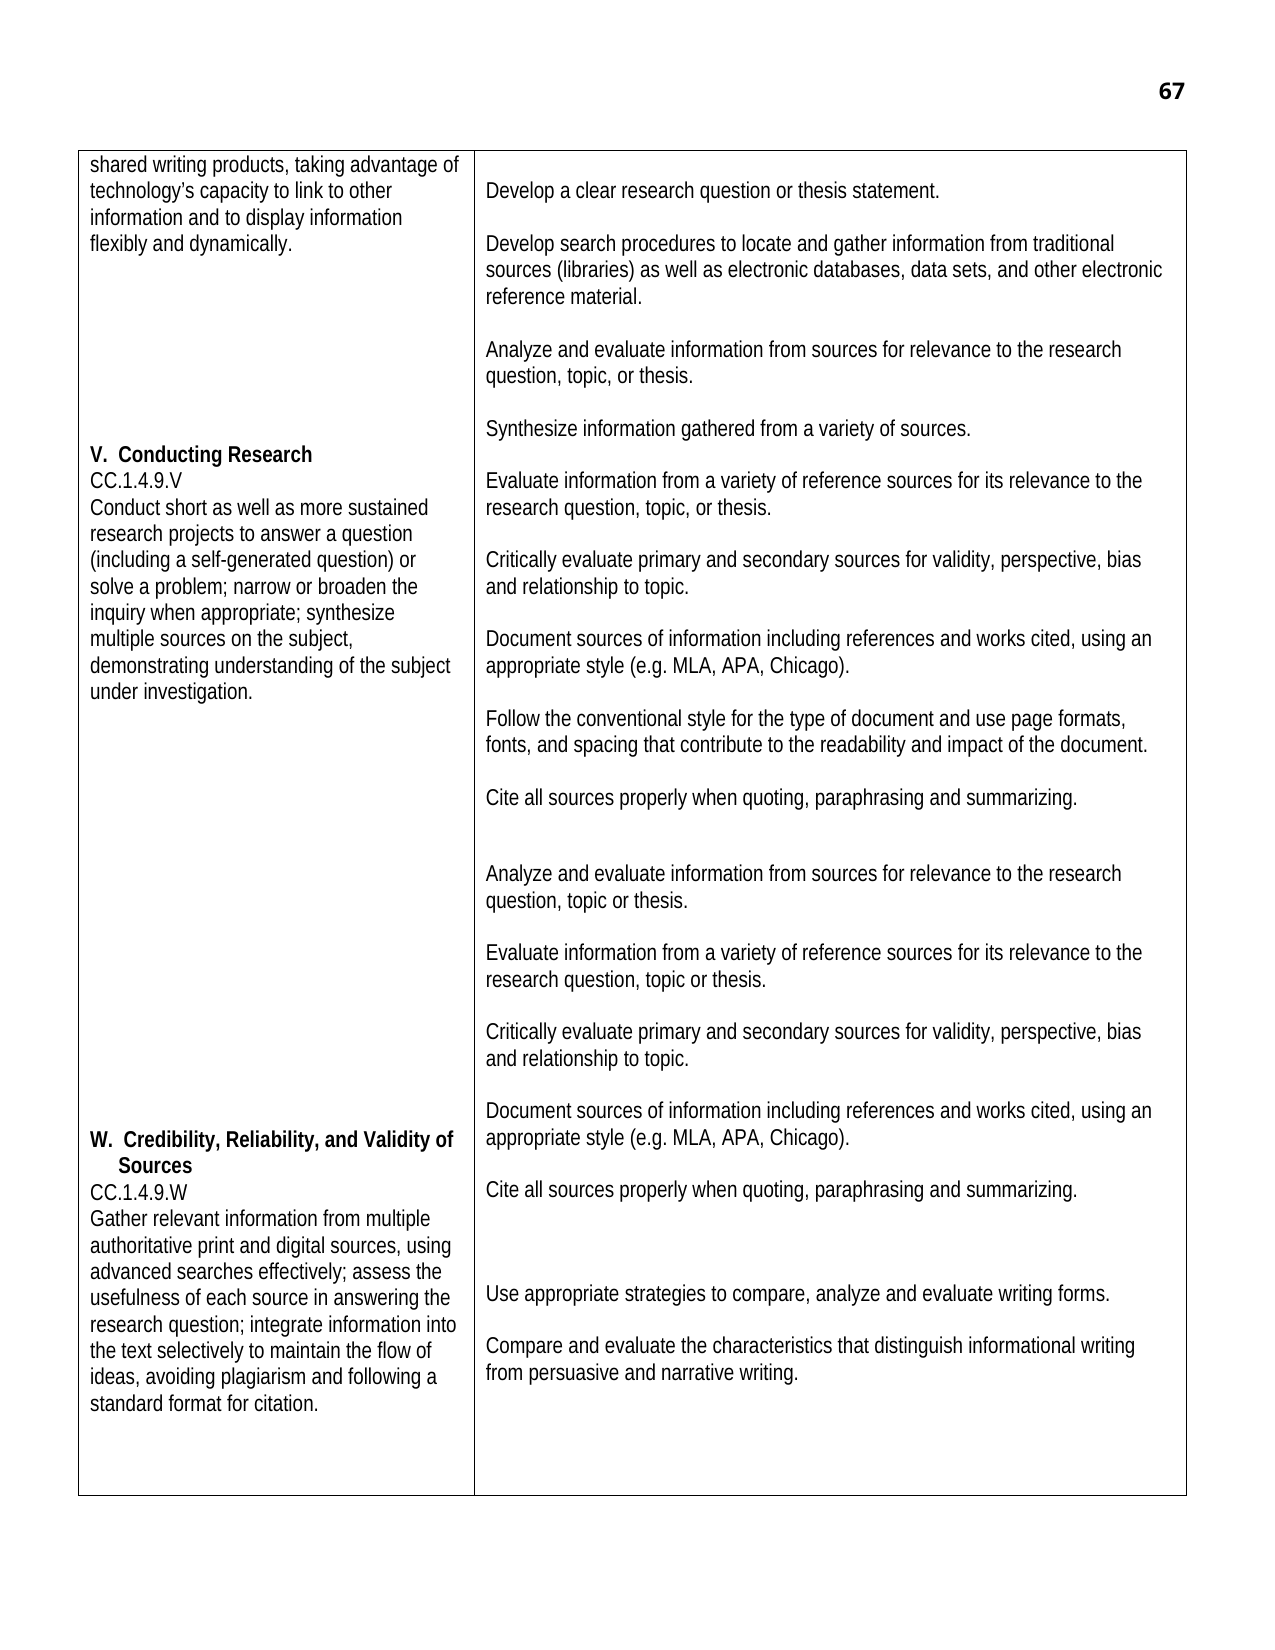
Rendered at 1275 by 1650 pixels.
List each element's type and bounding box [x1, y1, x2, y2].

table_cell [79, 151, 474, 1495]
table_cell [475, 151, 1186, 1495]
